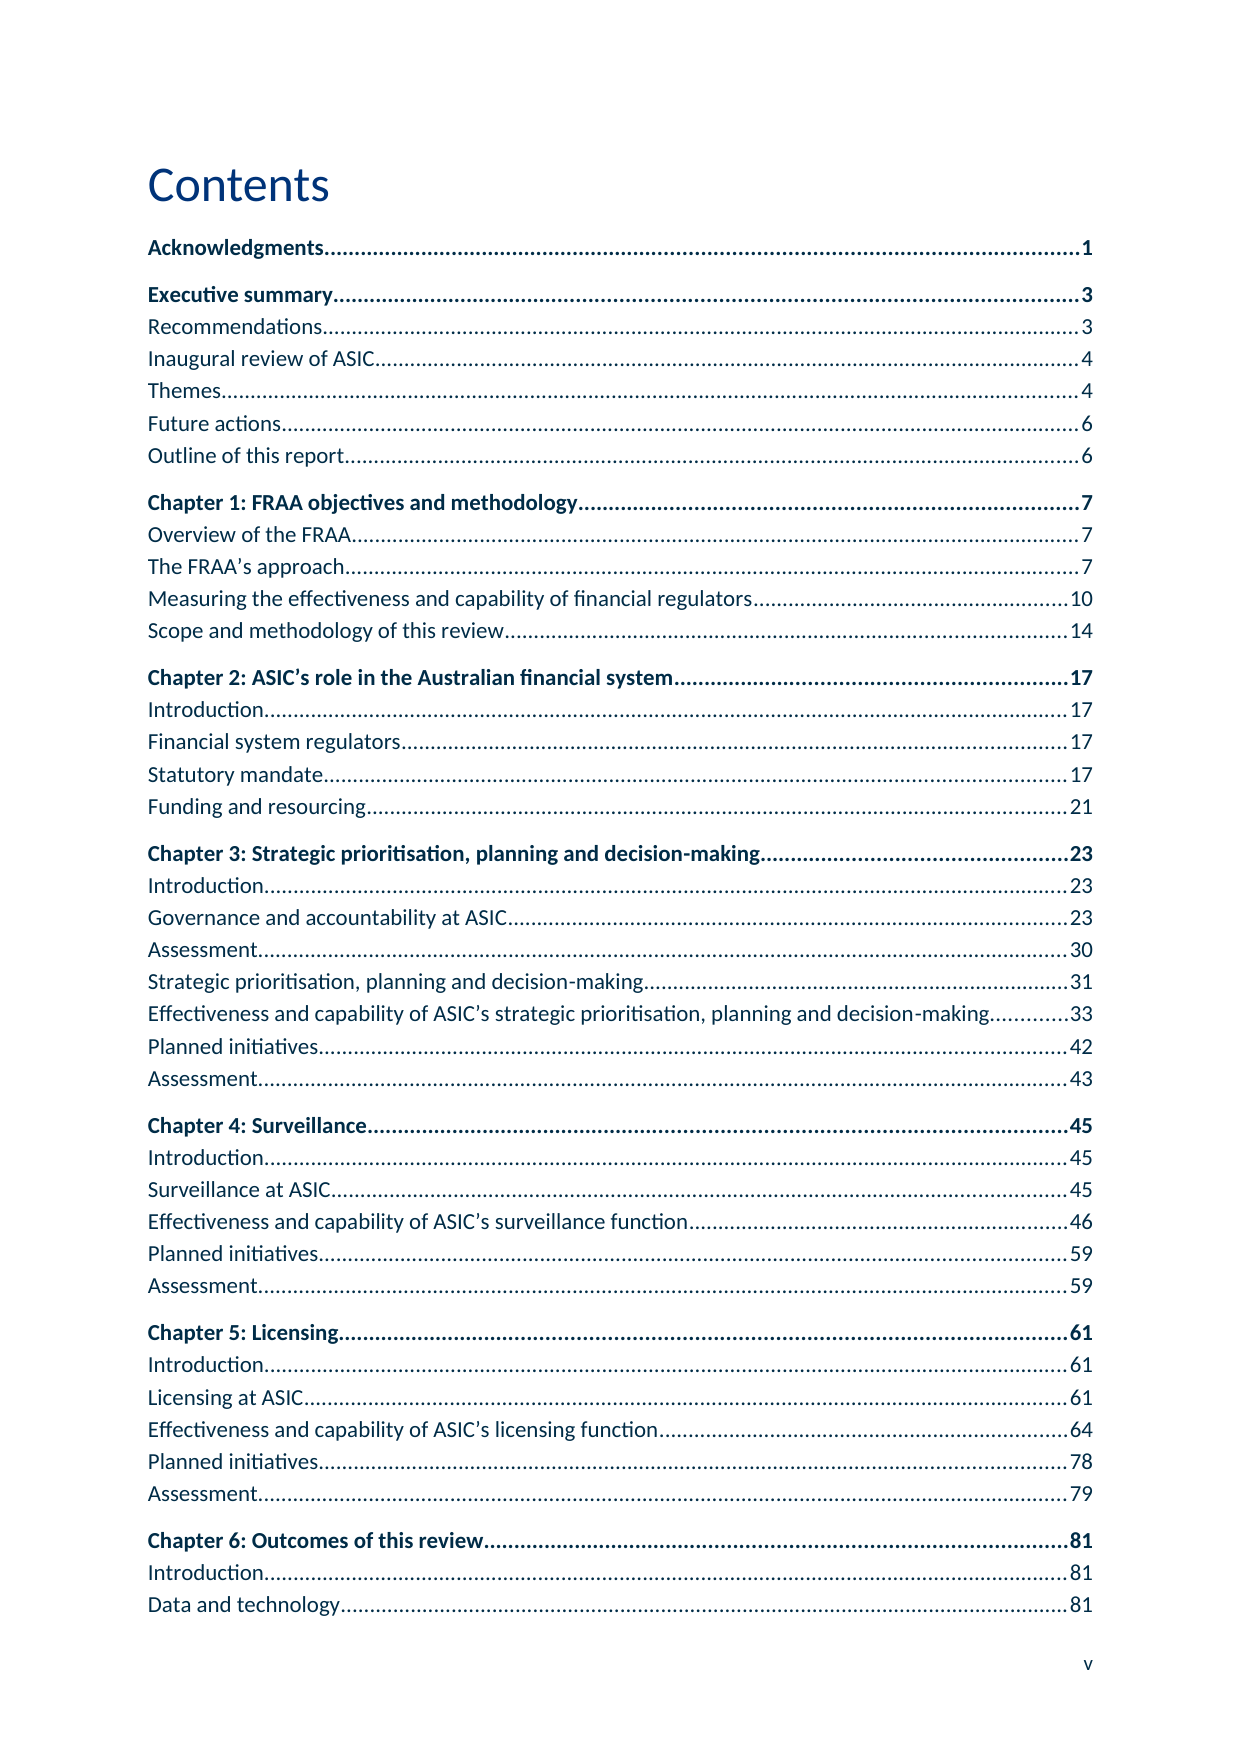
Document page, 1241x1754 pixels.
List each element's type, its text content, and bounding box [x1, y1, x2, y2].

text Executive summary 3 [148, 280, 1093, 308]
text Assessment 30 [148, 935, 1092, 963]
text Introduction 81 [148, 1558, 1092, 1586]
text Chapter 4: Surveillance 45 [148, 1111, 1093, 1139]
text The FRAA’s approach 7 [148, 552, 1092, 580]
text Chapter 1: FRAA objectives and methodology 7 [148, 488, 1093, 516]
text Measuring the effectiveness and capability of financial regulators 10 [148, 584, 1092, 612]
text Introduction 61 [148, 1351, 1092, 1379]
text Recommendations 3 [148, 312, 1092, 340]
text Financial system regulators 17 [148, 727, 1092, 756]
text Introduction 23 [148, 871, 1092, 899]
subtitle Contents [148, 153, 1092, 214]
text Introduction 45 [148, 1143, 1092, 1171]
text Acknowledgments 1 [148, 233, 1093, 261]
text Licensing at ASIC 61 [148, 1383, 1092, 1411]
text Governance and accountability at ASIC 23 [148, 903, 1092, 931]
text Strategic prioritisation, planning and decision-making 31 [148, 967, 1092, 995]
text Funding and resourcing 21 [148, 792, 1092, 820]
text Surveillance at ASIC 45 [148, 1175, 1092, 1203]
text Planned initiatives 78 [148, 1447, 1092, 1475]
text Introduction 17 [148, 695, 1092, 723]
text Effectiveness and capability of ASIC’s strategic prioritisation, planning and decision-making 33 [148, 999, 1092, 1028]
text Effectiveness and capability of ASIC’s licensing function 64 [148, 1415, 1092, 1443]
text Future actions 6 [148, 409, 1092, 437]
text Assessment 43 [148, 1064, 1092, 1092]
text Inaugural review of ASIC 4 [148, 344, 1092, 372]
text Outline of this report 6 [148, 441, 1092, 469]
text Data and technology 81 [148, 1591, 1092, 1618]
text Chapter 3: Strategic prioritisation, planning and decision-making 23 [148, 839, 1093, 867]
text Scope and methodology of this review 14 [148, 616, 1092, 644]
text Chapter 5: Licensing 61 [148, 1318, 1093, 1346]
text Statutory mandate 17 [148, 760, 1092, 788]
text Chapter 2: ASIC’s role in the Australian financial system 17 [148, 663, 1093, 691]
text Overview of the FRAA 7 [148, 520, 1092, 548]
text Effectiveness and capability of ASIC’s surveillance function 46 [148, 1207, 1092, 1235]
text Assessment 59 [148, 1272, 1092, 1300]
text Themes 4 [148, 376, 1092, 404]
text Assessment 79 [148, 1479, 1092, 1507]
text Chapter 6: Outcomes of this review 81 [148, 1526, 1093, 1554]
text Planned initiatives 59 [148, 1239, 1092, 1267]
text Planned initiatives 42 [148, 1032, 1092, 1060]
